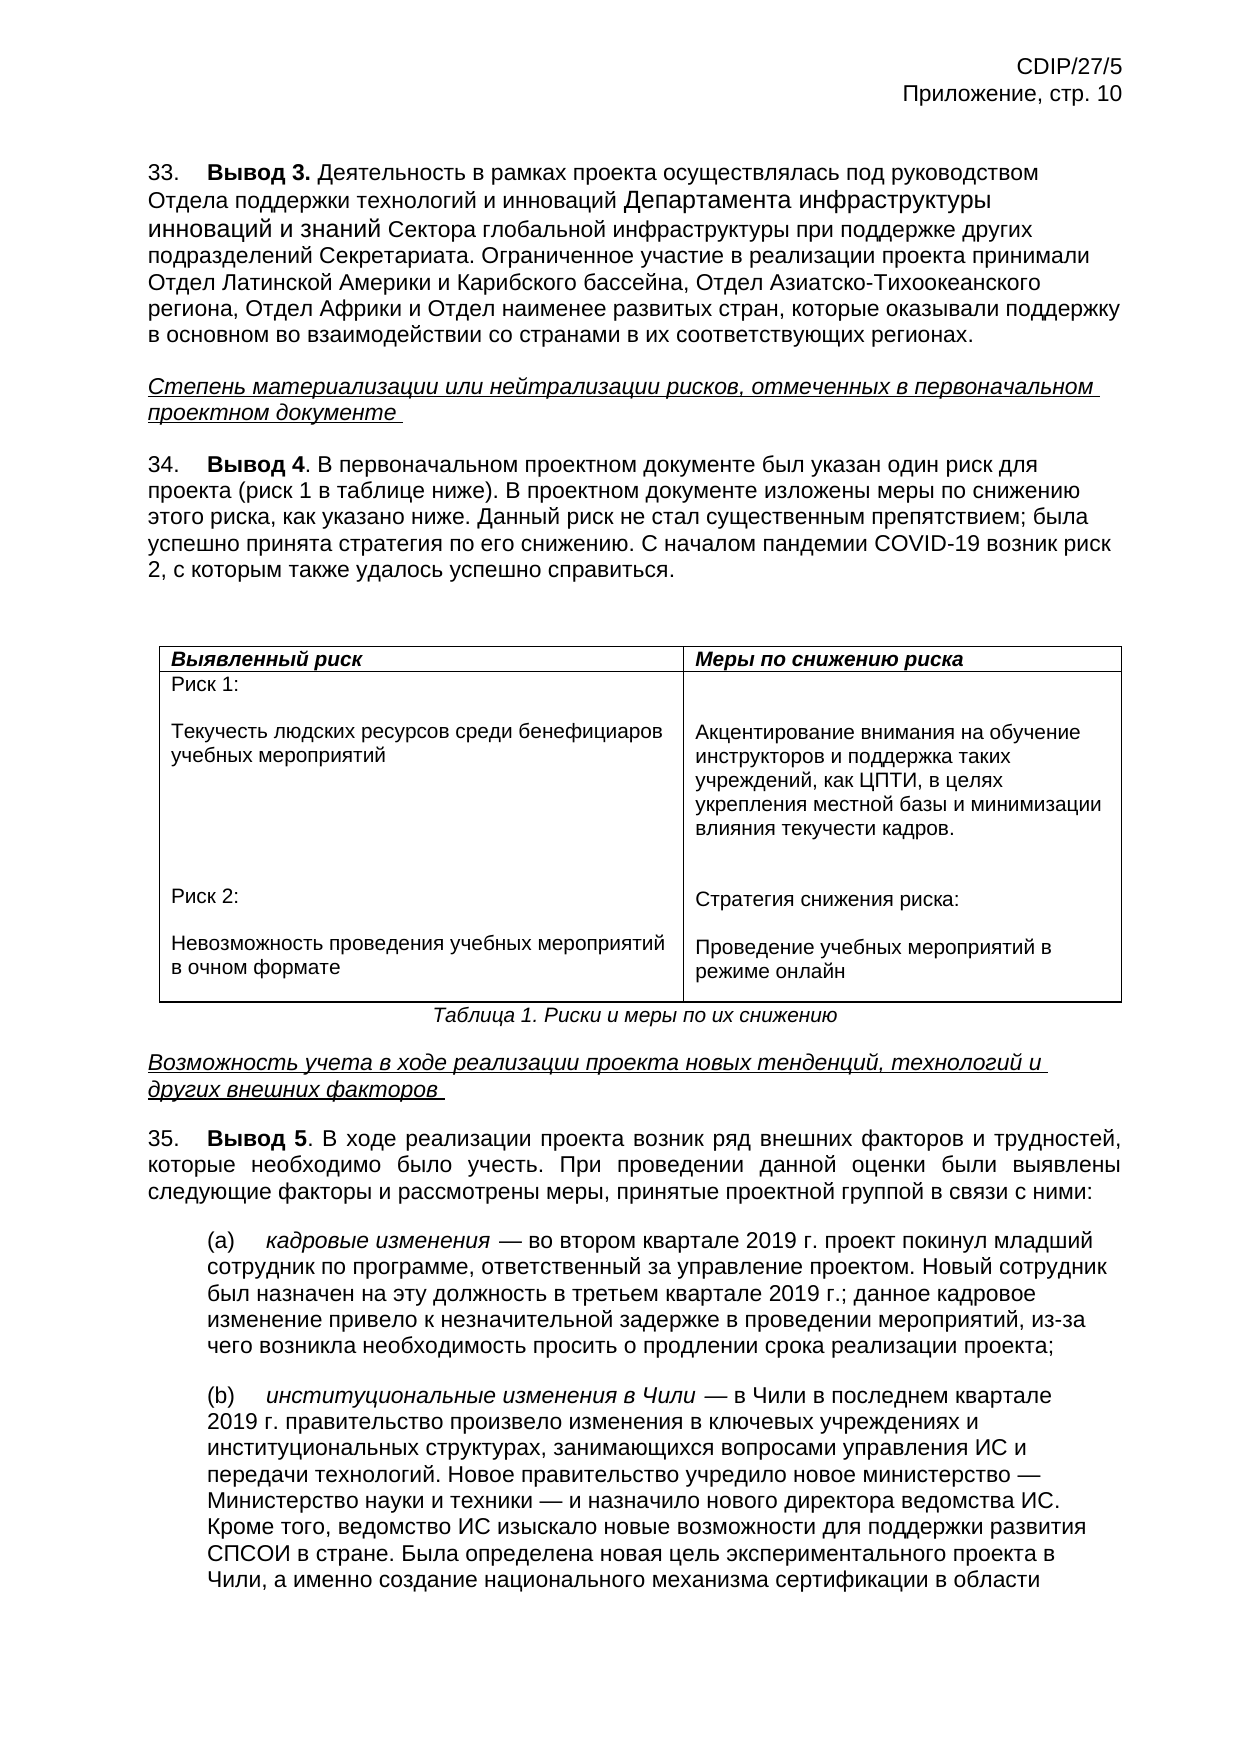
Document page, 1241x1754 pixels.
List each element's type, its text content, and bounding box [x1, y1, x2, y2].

text Таблица 1. Риски и меры по их снижению [148, 1002, 1122, 1026]
table_cell Акцентирование внимания на обучение инструкторов и поддержка таких учреждений, как ЦПТИ, в целях укрепления местной базы и минимизации влияния текучести кадров. Стратегия снижения риска: Проведение учебных мероприятий в режиме онлайн [684, 672, 1121, 1001]
text кадровые изменения — во втором квартале 2019 г. проект покинул младший сотрудник по программе, ответственный за управление проектом. Новый сотрудник был назначен на эту должность в третьем квартале 2019 г.; данное кадровое изменение привело к незначительной задержке в проведении мероприятий, из-за чего возникла необходимость просить о продлении срока реализации проекта; [207, 1227, 1122, 1359]
table_header Выявленный риск [160, 647, 683, 671]
text Степень материализации или нейтрализации рисков, отмеченных в первоначальном проектном документе [148, 373, 1122, 426]
list Вывод 4. В первоначальном проектном документе был указан один риск для проекта (риск 1 в таблице ниже). В проектном документе изложены меры по снижению этого риска, как указано ниже. Данный риск не стал существенным препятствием; была успешно принята стратегия по его снижению. С началом пандемии COVID-19 возник риск 2, с которым также удалось успешно справиться. [148, 451, 1122, 582]
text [207, 1382, 1122, 1592]
list Вывод 3. Деятельность в рамках проекта осуществлялась под руководством Отдела поддержки технологий и инноваций Департамента инфраструктуры инноваций и знаний Сектора глобальной инфраструктуры при поддержке других подразделений Секретариата. Ограниченное участие в реализации проекта принимали Отдел Латинской Америки и Карибского бассейна, Отдел Азиатско-Тихоокеанского региона, Отдел Африки и Отдел наименее развитых стран, которые оказывали поддержку в основном во взаимодействии со странами в их соответствующих регионах. [148, 158, 1122, 348]
text Возможность учета в ходе реализации проекта новых тенденций, технологий и других внешних факторов [148, 1049, 1122, 1102]
table_header Меры по снижению риска [684, 647, 1121, 671]
list Вывод 5. В ходе реализации проекта возник ряд внешних факторов и трудностей, которые необходимо было учесть. При проведении данной оценки были выявлены следующие факторы и рассмотрены меры, принятые проектной группой в связи с ними: [148, 1125, 1122, 1204]
table_cell Риск 1: Текучесть людских ресурсов среди бенефициаров учебных мероприятий Риск 2: Невозможность проведения учебных мероприятий в очном формате [160, 672, 683, 1001]
